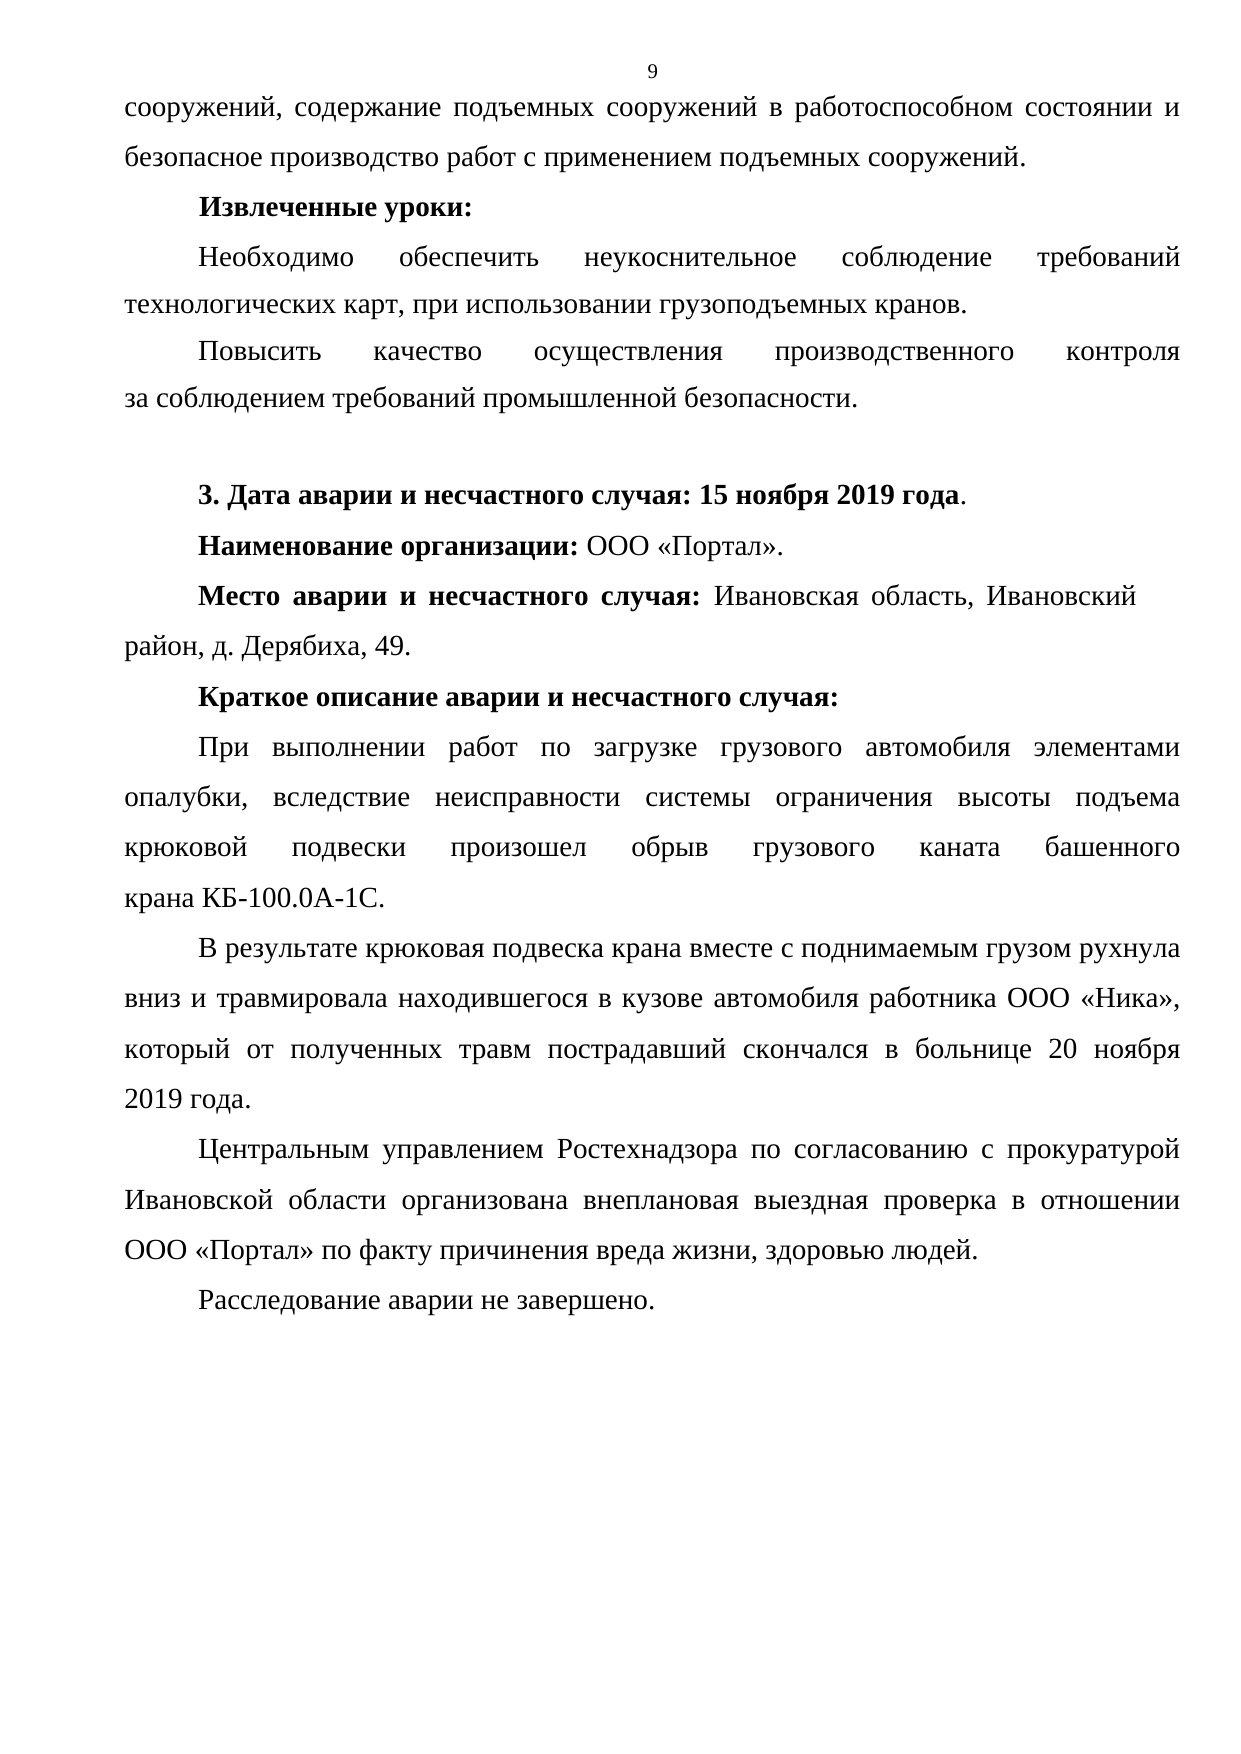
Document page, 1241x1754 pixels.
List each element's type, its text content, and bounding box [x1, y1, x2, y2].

text Необходимо обеспечить неукоснительное соблюдение требований технологических карт, при использовании грузоподъемных кранов. [124, 239, 1181, 320]
text Наименование организации: ООО «Портал». [124, 528, 1137, 561]
text Центральным управлением Ростехнадзора по согласованию с прокуратурой Ивановской области организована внеплановая выездная проверка в отношении ООО «Портал» по факту причинения вреда жизни, здоровью людей. [124, 1131, 1181, 1266]
text Извлеченные уроки: [124, 189, 1181, 223]
text Место аварии и несчастного случая: Ивановская область, Ивановский район, д. Дерябиха, 49. [124, 578, 1137, 662]
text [124, 89, 1181, 172]
text Краткое описание аварии и несчастного случая: [124, 679, 1137, 712]
text При выполнении работ по загрузке грузового автомобиля элементами опалубки, вследствие неисправности системы ограничения высоты подъема крюковой подвески произошел обрыв грузового каната башенного крана КБ-100.0А-1С. [124, 729, 1181, 913]
text В результате крюковая подвеска крана вместе с поднимаемым грузом рухнула вниз и травмировала находившегося в кузове автомобиля работника ООО «Ника», который от полученных травм пострадавший скончался в больнице 20 ноября 2019 года. [124, 930, 1181, 1115]
text Повысить качество осуществления производственного контроля за соблюдением требований промышленной безопасности. [124, 333, 1181, 414]
text 3. Дата аварии и несчастного случая: 15 ноября 2019 года. [124, 477, 1137, 511]
text Расследование аварии не завершено. [124, 1282, 1181, 1316]
